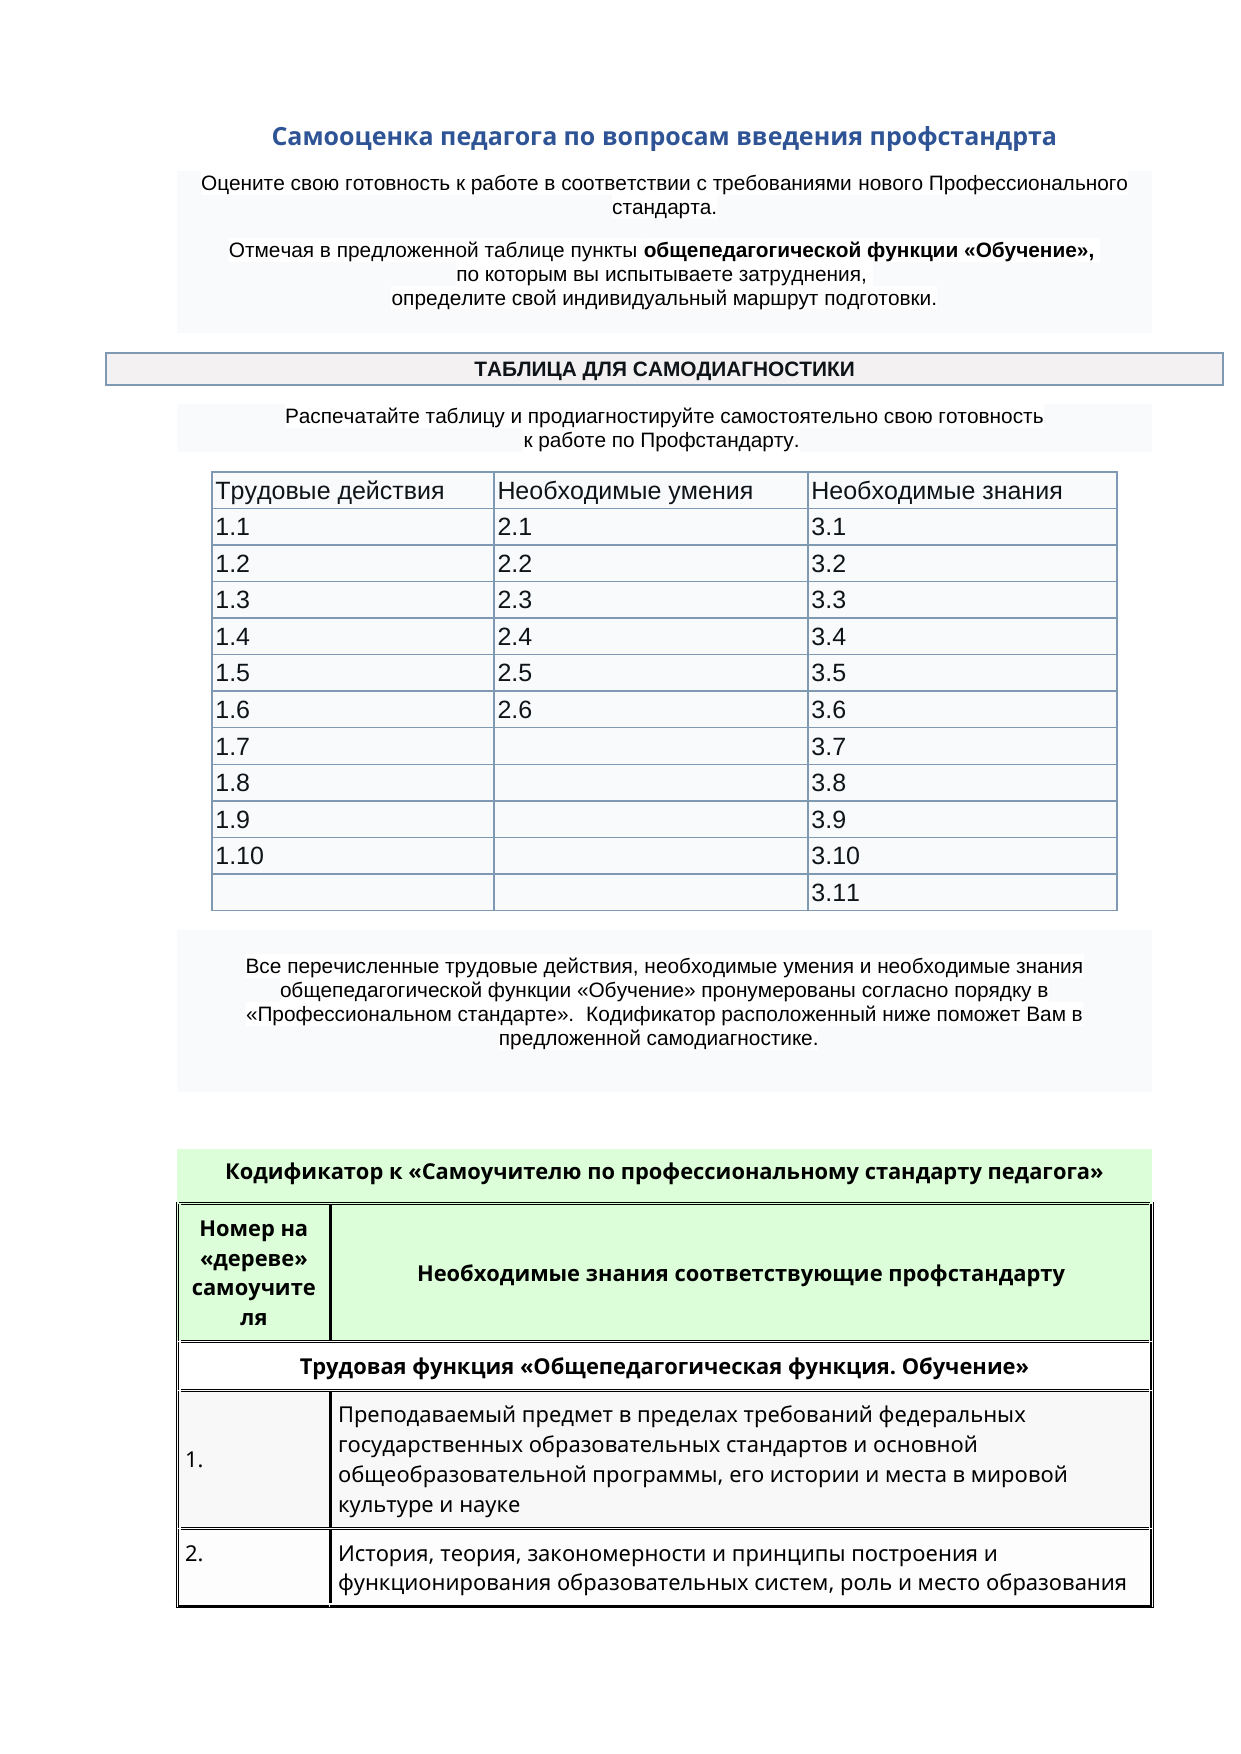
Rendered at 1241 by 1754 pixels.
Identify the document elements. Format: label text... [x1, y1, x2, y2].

table_cell 1.6 [213, 692, 493, 727]
table_cell 1.8 [213, 765, 493, 800]
text Отмечая в предложенной таблице пункты общепедагогической функции «Обучение», по которым вы испытываете затруднения, определите свой индивидуальный маршрут подготовки. [177, 238, 1152, 333]
table_cell 3.8 [809, 765, 1116, 800]
table_cell [495, 728, 807, 763]
table_cell 2.2 [495, 546, 807, 581]
table_cell [495, 875, 807, 910]
table_cell 1.7 [213, 728, 493, 763]
table_cell 3.10 [809, 838, 1116, 873]
text Распечатайте таблицу и продиагностируйте самостоятельно свою готовность к работе по Профстандарту. [177, 404, 523, 452]
table_cell Необходимые знания соответствующие профстандарту [330, 1202, 1152, 1340]
table_header Необходимые знания [809, 473, 1116, 507]
text Все перечисленные трудовые действия, необходимые умения и необходимые знания общепедагогической функции «Обучение» пронумерованы согласно порядку в «Профессиональном стандарте». Кодификатор расположенный ниже поможет Вам в предложенной самодиагностике. [177, 930, 1152, 1050]
table_cell 1.5 [213, 655, 493, 690]
table_cell 3.2 [809, 546, 1116, 581]
table_cell 3.9 [809, 802, 1116, 837]
table_cell 2.1 [495, 509, 807, 544]
table_cell 1. [179, 1389, 329, 1526]
table_cell Трудовая функция «Общепедагогическая функция. Обучение» [177, 1340, 1152, 1388]
table_cell 3.6 [809, 692, 1116, 727]
table_cell 2.4 [495, 619, 807, 654]
table_cell 2.6 [495, 692, 807, 727]
table_cell Номер на «дереве» самоучителя [177, 1202, 330, 1340]
text Оцените свою готовность к работе в соответствии с требованиями нового Профессионального стандарта. [177, 171, 612, 219]
table_cell 1.3 [213, 582, 493, 617]
table_cell 3.5 [809, 655, 1116, 690]
table_cell 3.11 [809, 875, 1116, 910]
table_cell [330, 1526, 1151, 1605]
table_cell 2.3 [495, 582, 807, 617]
table_cell 1.2 [213, 546, 493, 581]
table_cell [495, 802, 807, 837]
text Самооценка педагога по вопросам введения профстандрта [177, 118, 1152, 152]
table_header Кодификатор к «Самоучителю по профессиональному стандарту педагога» [177, 1149, 1152, 1202]
table_cell 3.4 [809, 619, 1116, 654]
table_cell [213, 875, 493, 910]
table_cell 3.1 [809, 509, 1116, 544]
table_header Необходимые умения [495, 473, 807, 507]
table_header ТАБЛИЦА ДЛЯ САМОДИАГНОСТИКИ [107, 354, 1222, 384]
table_cell 1.10 [213, 838, 493, 873]
table_cell 1.9 [213, 802, 493, 837]
table_cell 3.3 [809, 582, 1116, 617]
table_cell Преподаваемый предмет в пределах требований федеральных государственных образовательных стандартов и основной общеобразовательной программы, его истории и места в мировой культуре и науке [332, 1389, 1151, 1526]
table_cell 2. [179, 1526, 330, 1605]
table_cell 2.5 [495, 655, 807, 690]
text Оцените свою готовность к работе в соответствии с требованиями нового Профессионального стандарта. [717, 171, 1152, 219]
table_cell 1.1 [213, 509, 493, 544]
table_header Трудовые действия [213, 473, 493, 507]
table_cell [495, 838, 807, 873]
table_cell 1.4 [213, 619, 493, 654]
table_cell 3.7 [809, 728, 1116, 763]
table_cell [495, 765, 807, 800]
text Распечатайте таблицу и продиагностируйте самостоятельно свою готовность к работе по Профстандарту. [800, 404, 1152, 452]
